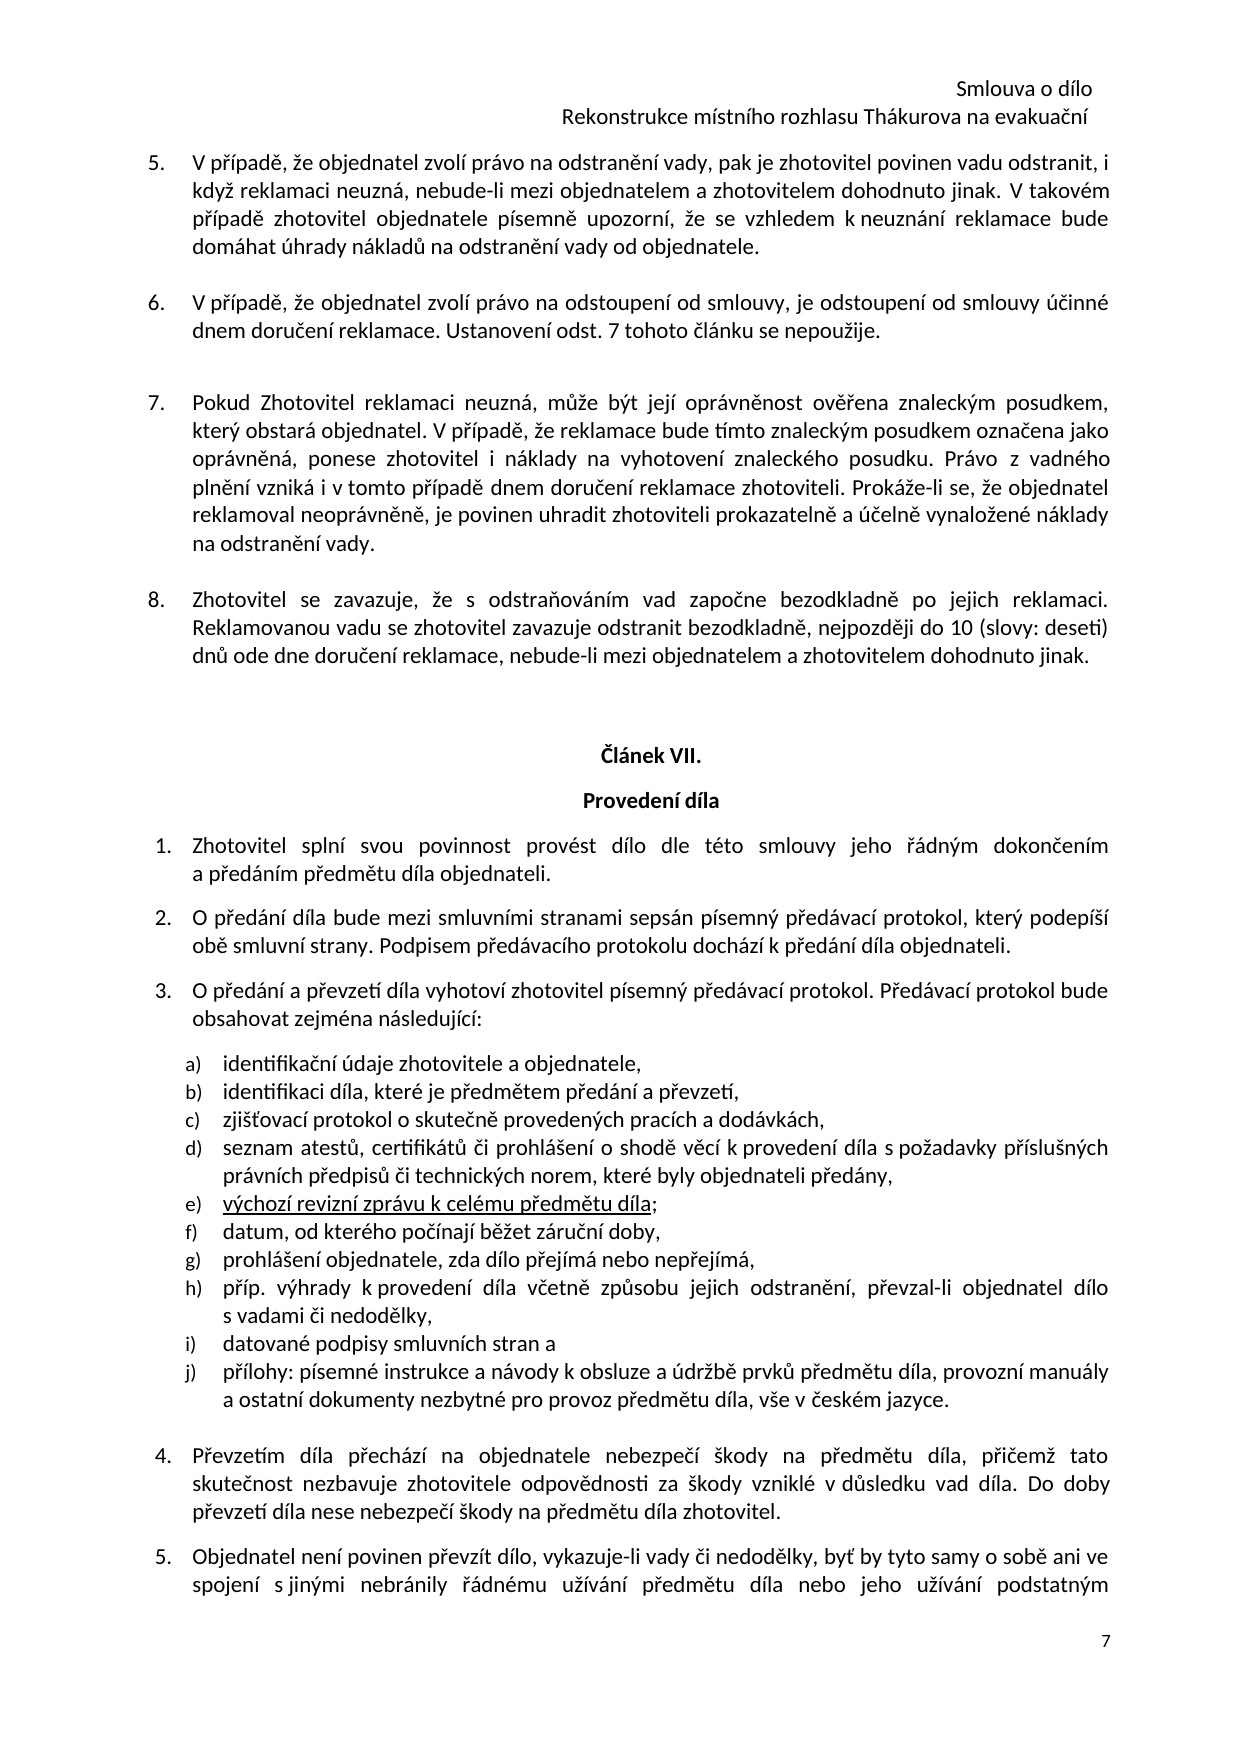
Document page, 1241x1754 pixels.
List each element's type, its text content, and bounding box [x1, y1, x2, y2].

list datum, od kterého počínají běžet záruční doby, [185, 1217, 1110, 1245]
list datované podpisy smluvních stran a [185, 1329, 1110, 1357]
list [154, 1542, 1110, 1598]
list identifikaci díla, které je předmětem předání a převzetí, [185, 1077, 1110, 1105]
list Zhotovitel se zavazuje, že s odstraňováním vad započne bezodkladně po jejich reklamaci. Reklamovanou vadu se zhotovitel zavazuje odstranit bezodkladně, nejpozději do 10 (slovy: deseti) dnů ode dne doručení reklamace, nebude-li mezi objednatelem a zhotovitelem dohodnuto jinak. [148, 585, 1110, 669]
list V případě, že objednatel zvolí právo na odstranění vady, pak je zhotovitel povinen vadu odstranit, i když reklamaci neuzná, nebude-li mezi objednatelem a zhotovitelem dohodnuto jinak. V takovém případě zhotovitel objednatele písemně upozorní, že se vzhledem k neuznání reklamace bude domáhat úhrady nákladů na odstranění vady od objednatele. [148, 148, 1110, 260]
list výchozí revizní zprávu k celému předmětu díla; [185, 1189, 1110, 1217]
list příp. výhrady k provedení díla včetně způsobu jejich odstranění, převzal-li objednatel dílo s vadami či nedodělky, [185, 1273, 1110, 1329]
list zjišťovací protokol o skutečně provedených pracích a dodávkách, [185, 1105, 1110, 1133]
list O předání a převzetí díla vyhotoví zhotovitel písemný předávací protokol. Předávací protokol bude obsahovat zejména následující: [154, 976, 1110, 1032]
list Článek VII. [192, 741, 1110, 769]
list O předání díla bude mezi smluvními stranami sepsán písemný předávací protokol, který podepíší obě smluvní strany. Podpisem předávacího protokolu dochází k předání díla objednateli. [154, 903, 1110, 959]
list Provedení díla [192, 786, 1110, 814]
list seznam atestů, certifikátů či prohlášení o shodě věcí k provedení díla s požadavky příslušných právních předpisů či technických norem, které byly objednateli předány, [185, 1133, 1110, 1189]
list přílohy: písemné instrukce a návody k obsluze a údržbě prvků předmětu díla, provozní manuály a ostatní dokumenty nezbytné pro provoz předmětu díla, vše v českém jazyce. [185, 1357, 1110, 1413]
list Pokud Zhotovitel reklamaci neuzná, může být její oprávněnost ověřena znaleckým posudkem, který obstará objednatel. V případě, že reklamace bude tímto znaleckým posudkem označena jako oprávněná, ponese zhotovitel i náklady na vyhotovení znaleckého posudku. Právo z vadného plnění vzniká i v tomto případě dnem doručení reklamace zhotoviteli. Prokáže-li se, že objednatel reklamoval neoprávněně, je povinen uhradit zhotoviteli prokazatelně a účelně vynaložené náklady na odstranění vady. [148, 388, 1110, 557]
list V případě, že objednatel zvolí právo na odstoupení od smlouvy, je odstoupení od smlouvy účinné dnem doručení reklamace. Ustanovení odst. 7 tohoto článku se nepoužije. [148, 288, 1110, 344]
list prohlášení objednatele, zda dílo přejímá nebo nepřejímá, [185, 1245, 1110, 1273]
list Převzetím díla přechází na objednatele nebezpečí škody na předmětu díla, přičemž tato skutečnost nezbavuje zhotovitele odpovědnosti za škody vzniklé v důsledku vad díla. Do doby převzetí díla nese nebezpečí škody na předmětu díla zhotovitel. [154, 1441, 1110, 1525]
list identifikační údaje zhotovitele a objednatele, [185, 1049, 1110, 1077]
list Zhotovitel splní svou povinnost provést dílo dle této smlouvy jeho řádným dokončením a předáním předmětu díla objednateli. [154, 831, 1110, 887]
